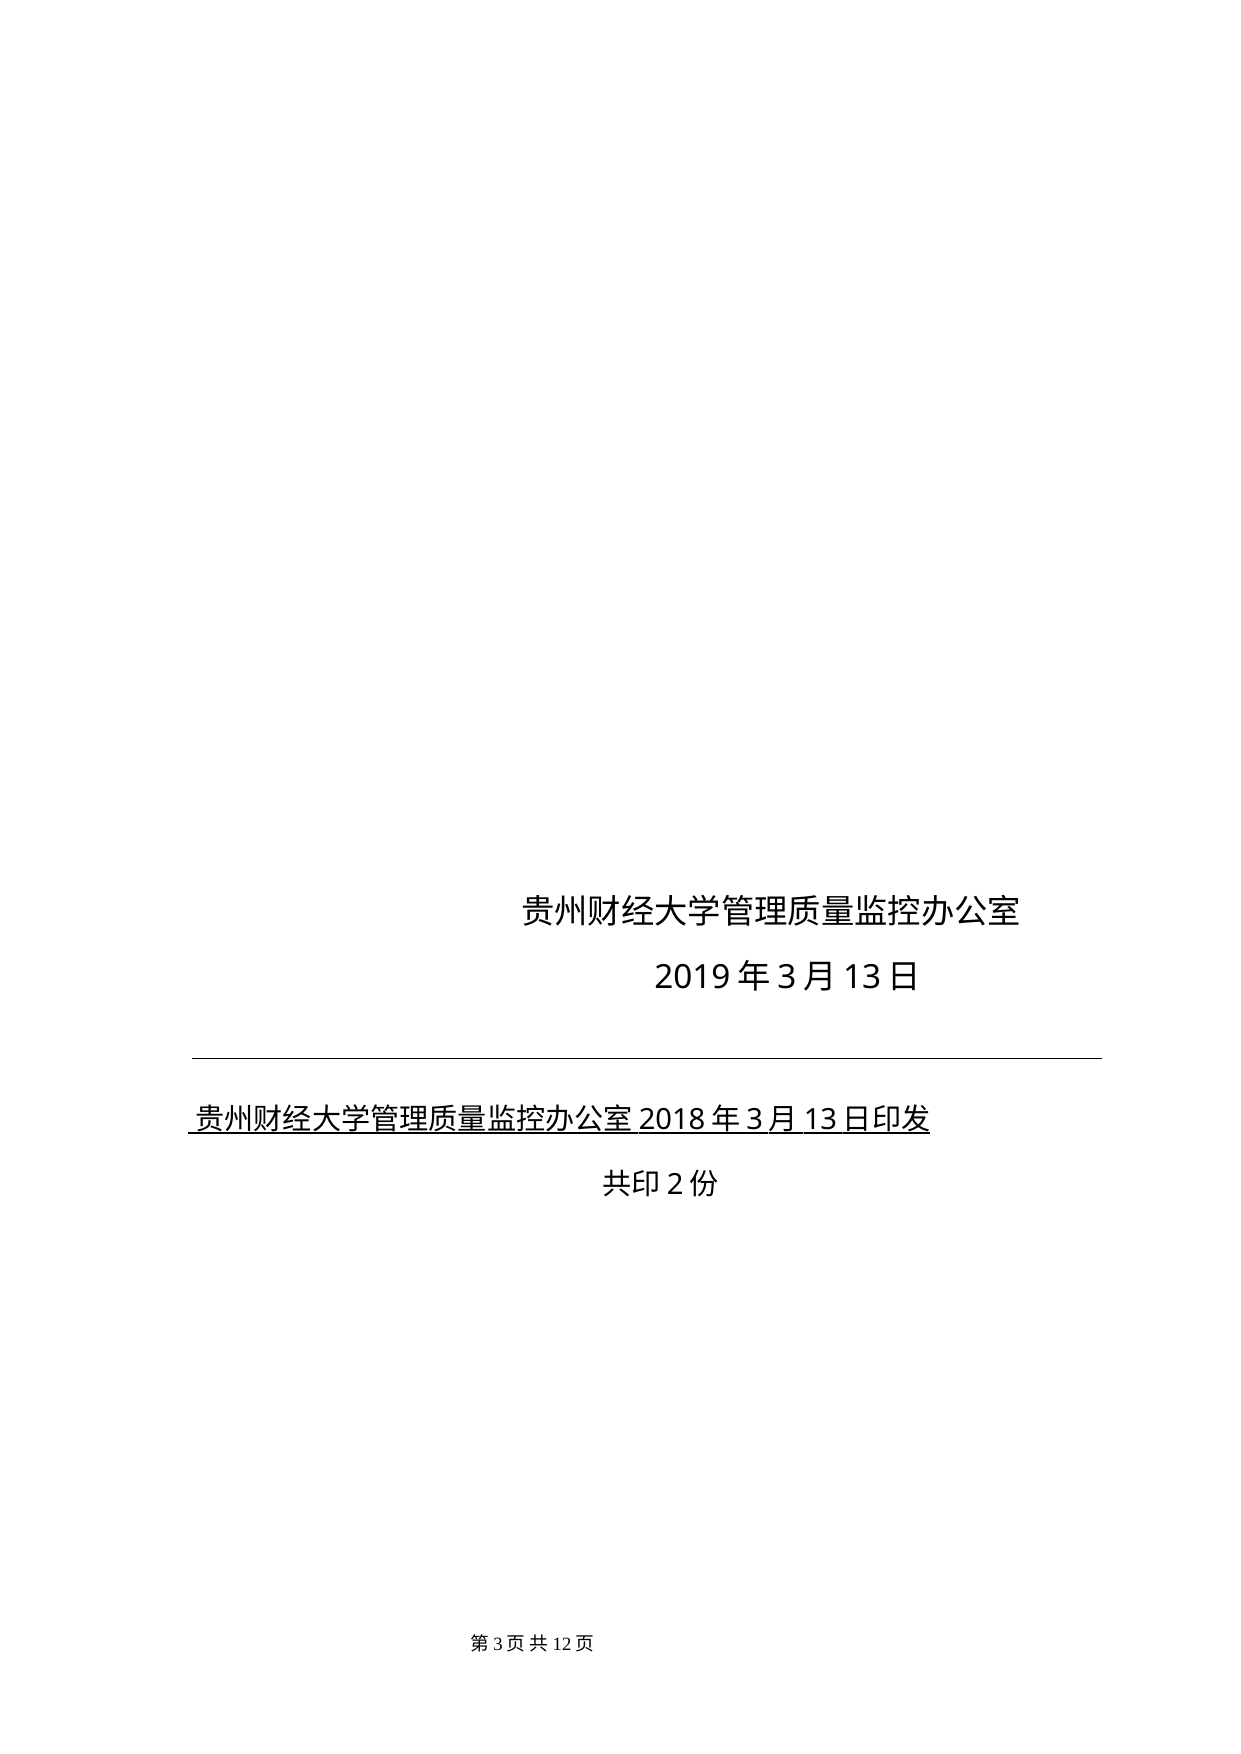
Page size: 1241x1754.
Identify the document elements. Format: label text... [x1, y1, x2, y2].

text 贵州财经大学管理质量监控办公室2018年3月13日印发 [187, 1084, 1053, 1149]
text 共印2份 [187, 1149, 1053, 1214]
text 贵州财经大学管理质量监控办公室 [187, 877, 1053, 942]
text 2019年3月13日 [187, 942, 1053, 1007]
